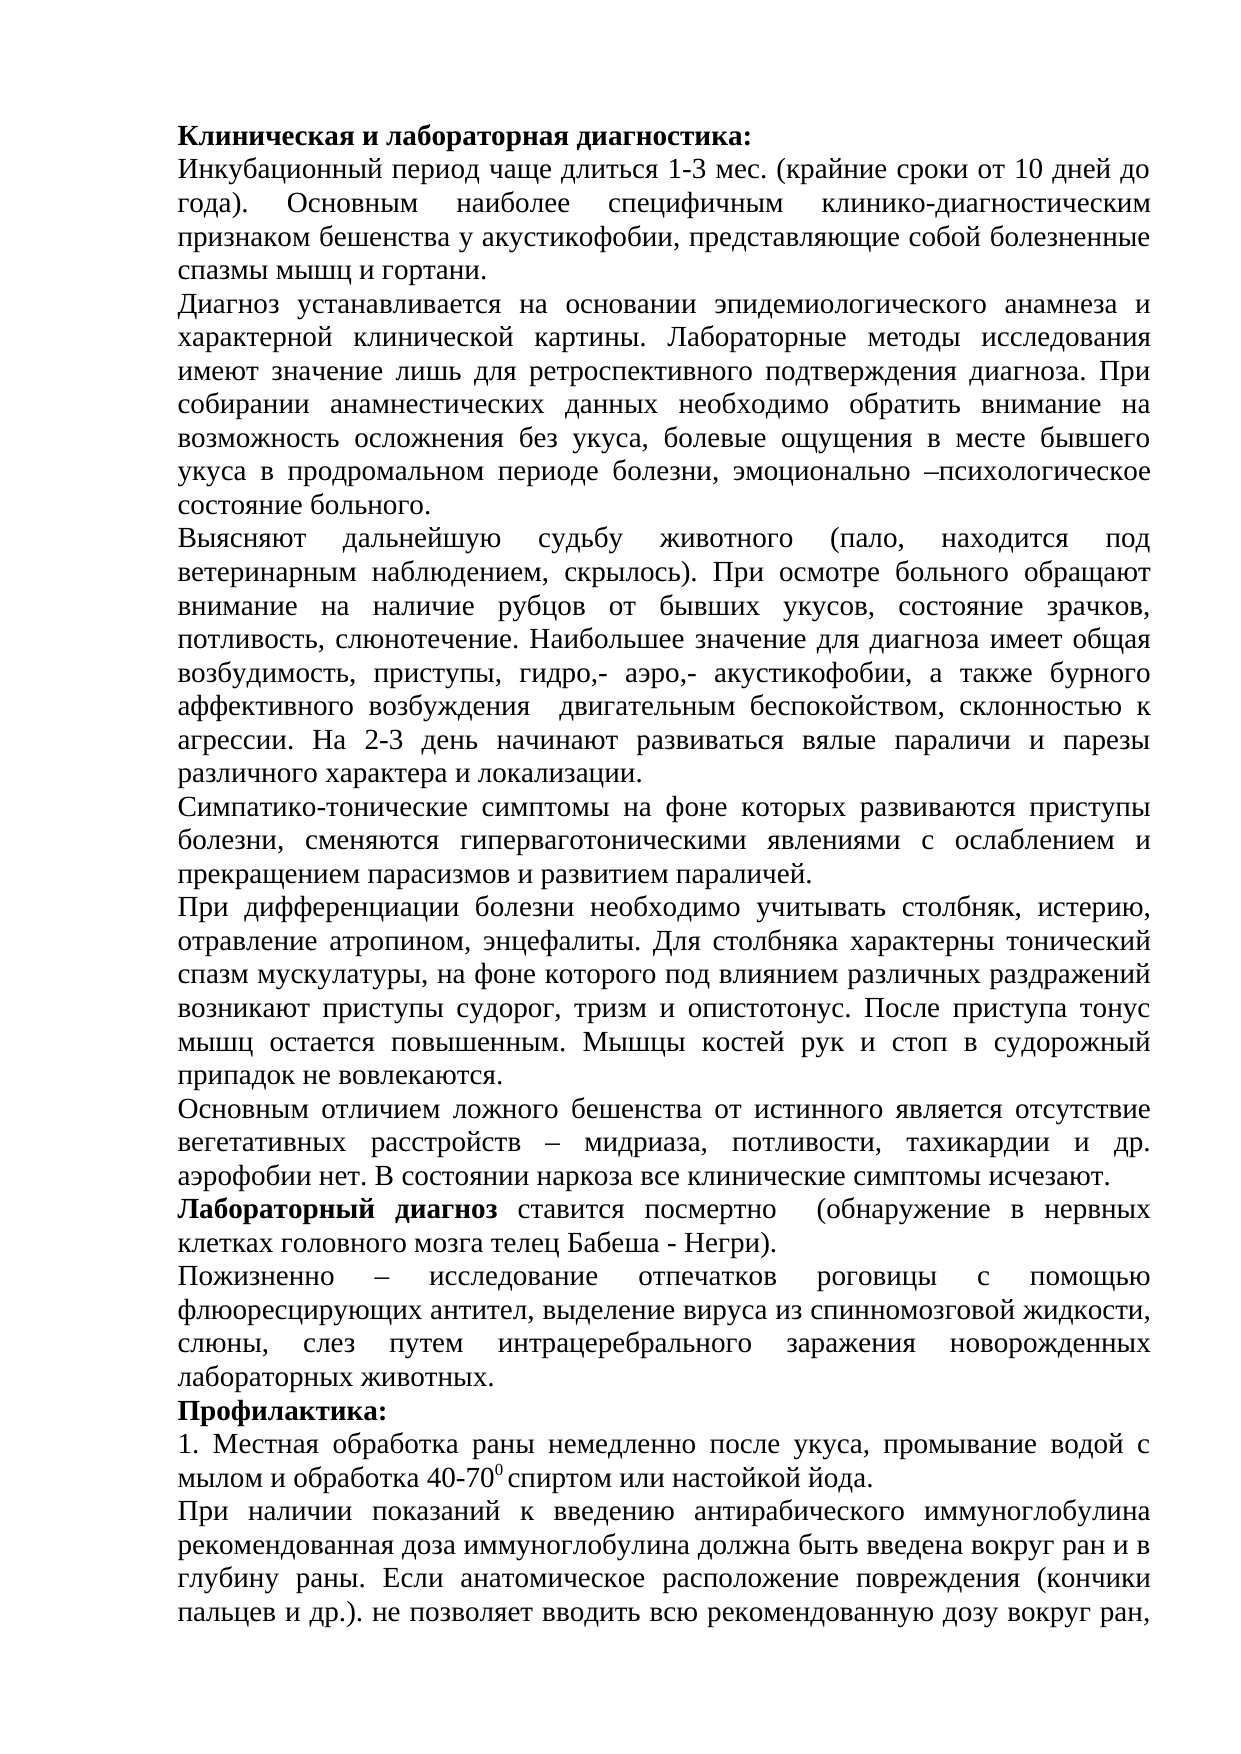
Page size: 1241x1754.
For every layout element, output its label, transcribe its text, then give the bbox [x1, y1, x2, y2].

text Лабораторный диагноз ставится посмертно (обнаружение в нервных клетках головного мозга телец Бабеша - Негри). [177, 1191, 1152, 1258]
text Основным отличием ложного бешенства от истинного является отсутствие вегетативных расстройств – мидриаза, потливости, тахикардии и др. аэрофобии нет. В состоянии наркоза все клинические симптомы исчезают. [177, 1091, 1152, 1191]
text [177, 1493, 1152, 1627]
text Клиническая и лабораторная диагностика: [177, 118, 1152, 152]
text При дифференциации болезни необходимо учитывать столбняк, истерию, отравление атропином, энцефалиты. Для столбняка характерны тонический спазм мускулатуры, на фоне которого под влиянием различных раздражений возникают приступы судорог, тризм и опистотонус. После приступа тонус мышц остается повышенным. Мышцы костей рук и стоп в судорожный припадок не вовлекаются. [177, 889, 1152, 1091]
text Профилактика: [177, 1393, 1152, 1426]
text Инкубационный период чаще длиться 1-3 мес. (крайние сроки от 10 дней до года). Основным наиболее специфичным клинико-диагностическим признаком бешенства у акустикофобии, представляющие собой болезненные спазмы мышц и гортани. [177, 152, 1152, 286]
text Выясняют дальнейшую судьбу животного (пало, находится под ветеринарным наблюдением, скрылось). При осмотре больного обращают внимание на наличие рубцов от бывших укусов, состояние зрачков, потливость, слюнотечение. Наибольшее значение для диагноза имеет общая возбудимость, приступы, гидро,- аэро,- акустикофобии, а также бурного аффективного возбуждения двигательным беспокойством, склонностью к агрессии. На 2-3 день начинают развиваться вялые параличи и парезы различного характера и локализации. [177, 521, 1152, 789]
text 1. Местная обработка раны немедленно после укуса, промывание водой с мылом и обработка 40-700 спиртом или настойкой йода. [177, 1426, 1152, 1493]
text Пожизненно – исследование отпечатков роговицы с помощью флюоресцирующих антител, выделение вируса из спинномозговой жидкости, слюны, слез путем интрацеребрального заражения новорожденных лабораторных животных. [177, 1258, 1152, 1393]
text Диагноз устанавливается на основании эпидемиологического анамнеза и характерной клинической картины. Лабораторные методы исследования имеют значение лишь для ретроспективного подтверждения диагноза. При собирании анамнестических данных необходимо обратить внимание на возможность осложнения без укуса, болевые ощущения в месте бывшего укуса в продромальном периоде болезни, эмоционально –психологическое состояние больного. [177, 286, 1152, 521]
text Симпатико-тонические симптомы на фоне которых развиваются приступы болезни, сменяются гиперваготоническими явлениями с ослаблением и прекращением парасизмов и развитием параличей. [177, 789, 1152, 889]
